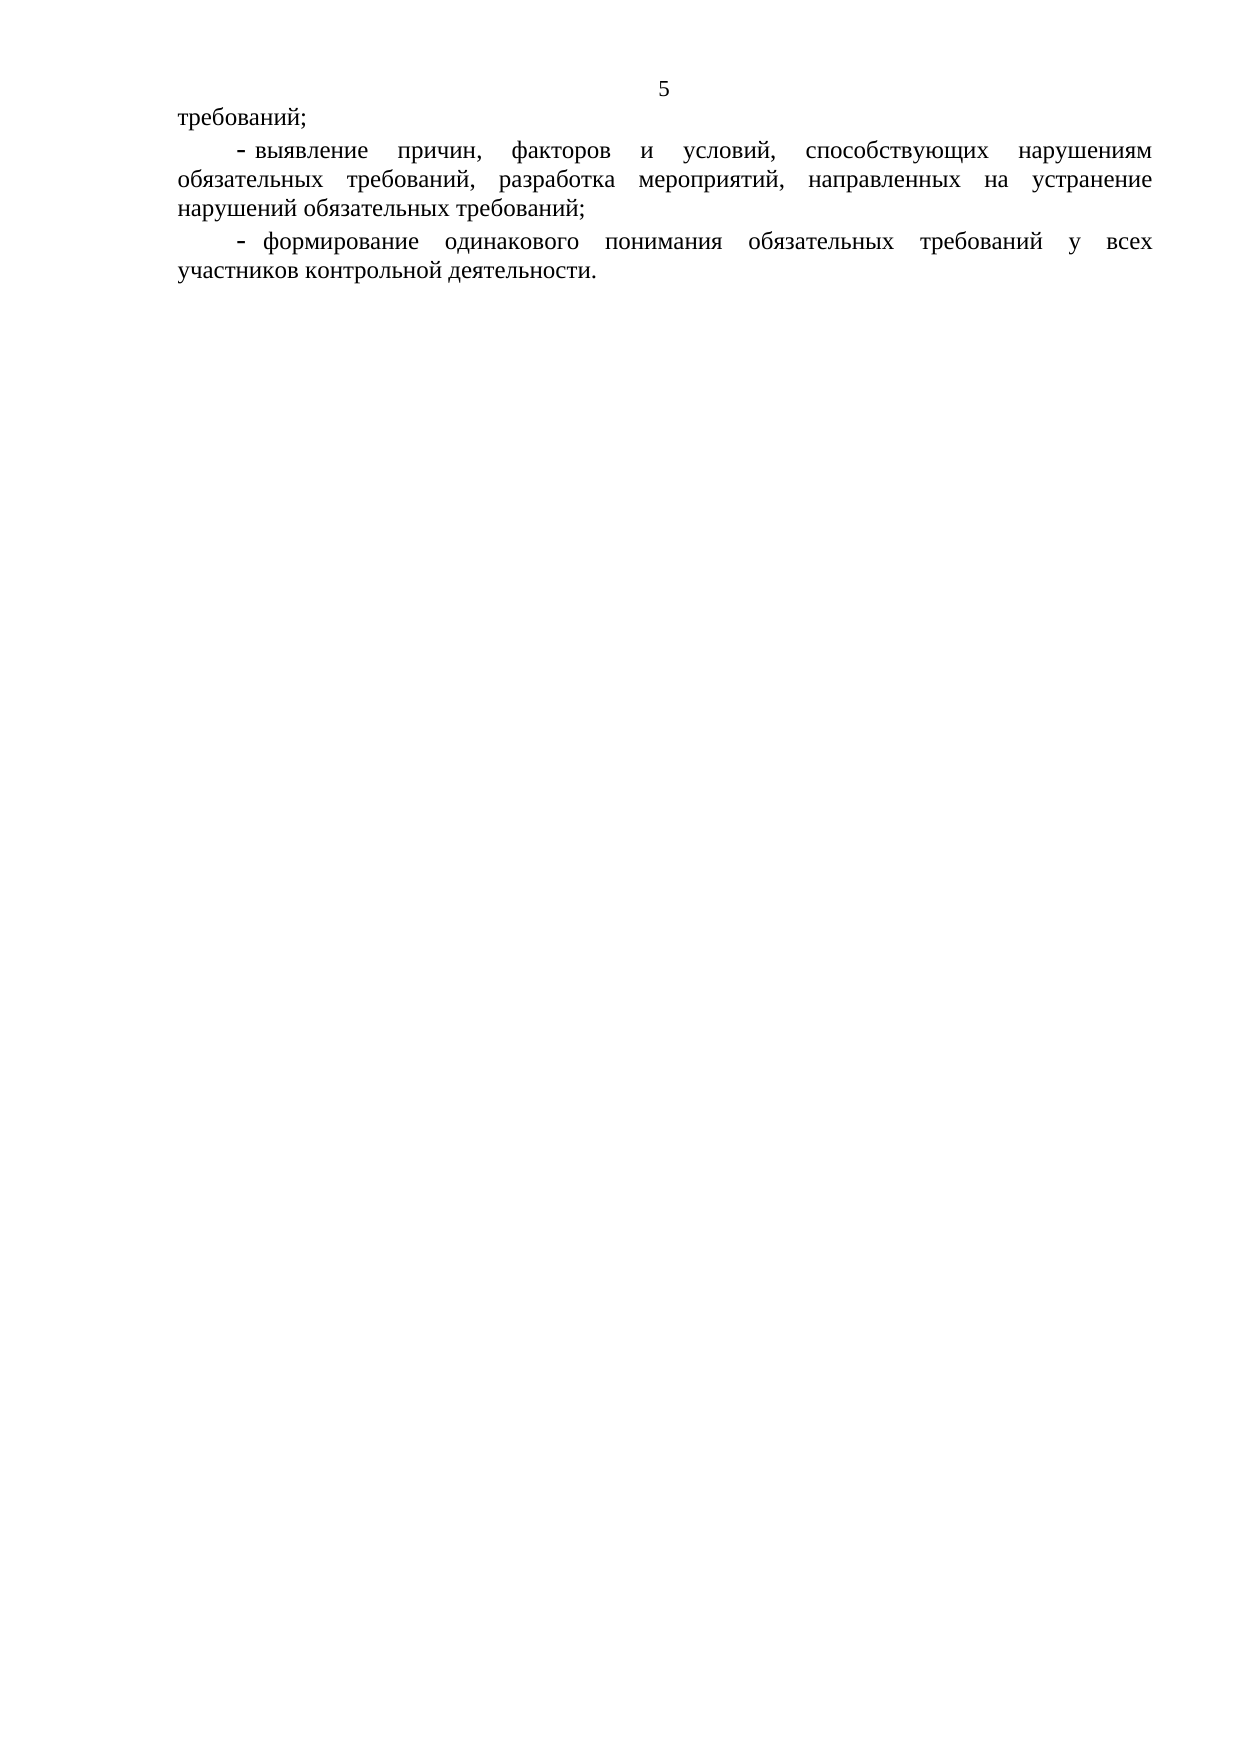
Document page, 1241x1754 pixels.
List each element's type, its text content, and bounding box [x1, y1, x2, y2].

list выявление причин, факторов и условий, способствующих нарушениям обязательных требований, разработка мероприятий, направленных на устранение нарушений обязательных требований; [177, 131, 1153, 222]
text требований; [177, 102, 1201, 131]
list формирование одинакового понимания обязательных требований у всех участников контрольной деятельности. [177, 222, 1153, 284]
